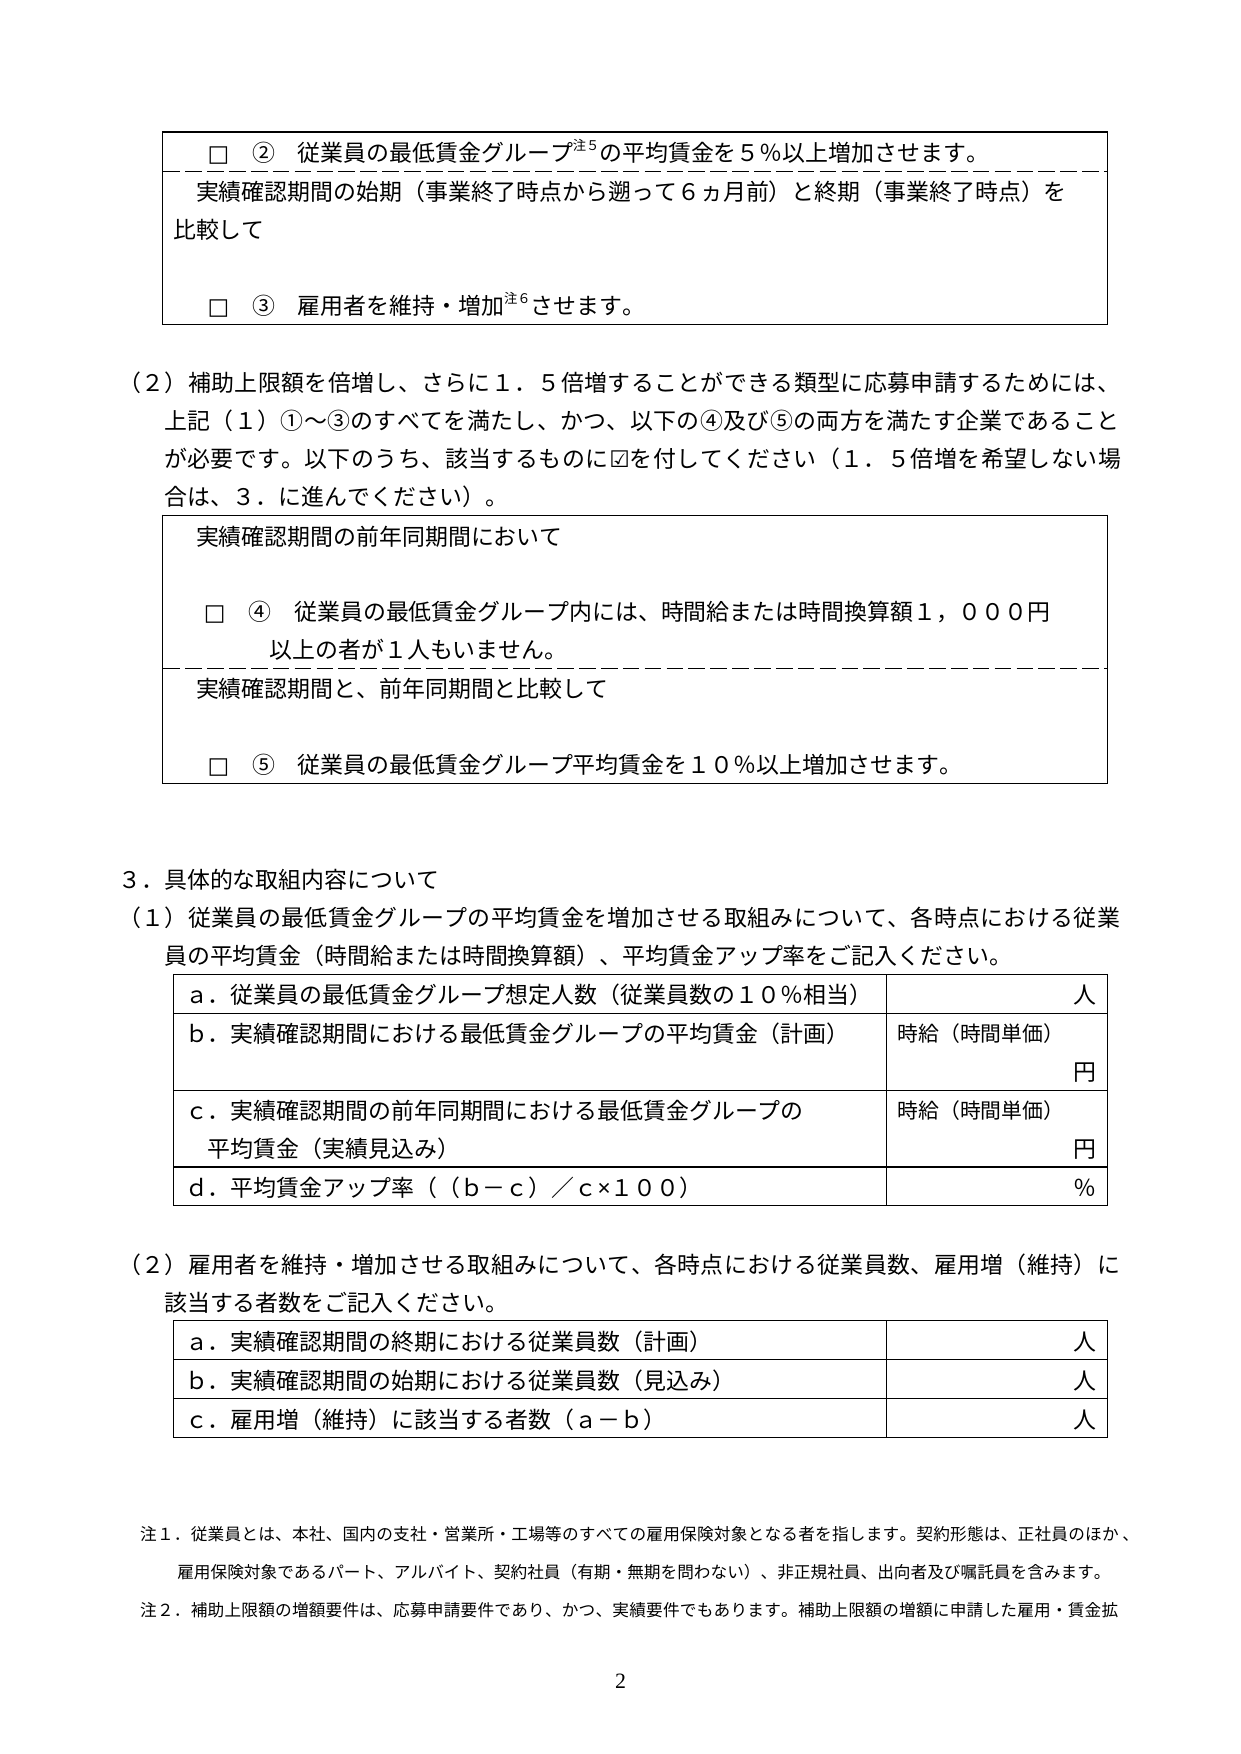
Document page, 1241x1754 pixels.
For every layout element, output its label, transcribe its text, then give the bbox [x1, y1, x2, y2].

text （２）雇用者を維持・増加させる取組みについて、各時点における従業員数、雇用増（維持）に該当する者数をご記入ください。 [118, 1244, 1122, 1320]
table_cell 時給（時間単価） 円 [887, 1014, 1107, 1089]
table_cell 時給（時間単価） 円 [887, 1091, 1107, 1166]
table_header 人 [887, 975, 1107, 1013]
table_cell 実績確認期間と、前年同期間と比較して □ ⑤ 従業員の最低賃金グループ平均賃金を１０％以上増加させます。 [163, 668, 1107, 783]
table_cell ｃ．実績確認期間の前年同期間における最低賃金グループの 平均賃金（実績見込み） [174, 1091, 886, 1166]
table_header ａ．実績確認期間の終期における従業員数（計画） [174, 1321, 886, 1359]
table_header 人 [887, 1321, 1107, 1359]
table_cell ％ [887, 1168, 1107, 1205]
text ３．具体的な取組内容について [118, 860, 1122, 898]
text （２）補助上限額を倍増し、さらに１．５倍増することができる類型に応募申請するためには、上記（１）①～③のすべてを満たし、かつ、以下の④及び⑤の両方を満たす企業であることが必要です。以下のうち、該当するものに☑を付してください（１．５倍増を希望しない場合は、３．に進んでください）。 [118, 363, 1122, 514]
table_header ａ．従業員の最低賃金グループ想定人数（従業員数の１０％相当） [174, 975, 886, 1013]
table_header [163, 133, 1107, 171]
table_cell 人 [887, 1399, 1107, 1437]
table_cell ｄ．平均賃金アップ率（（ｂ－ｃ）／ｃ×１００） [174, 1168, 886, 1205]
table_cell ｃ．雇用増（維持）に該当する者数（ａ－ｂ） [174, 1399, 886, 1437]
text （１）従業員の最低賃金グループの平均賃金を増加させる取組みについて、各時点における従業員の平均賃金（時間給または時間換算額）、平均賃金アップ率をご記入ください。 [118, 898, 1122, 974]
table_cell 人 [887, 1360, 1107, 1398]
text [140, 1590, 1122, 1628]
table_header 実績確認期間の前年同期間において □ ④ 従業員の最低賃金グループ内には、時間給または時間換算額１，０００円 以上の者が１人もいません。 [163, 516, 1107, 668]
table_cell ｂ．実績確認期間における最低賃金グループの平均賃金（計画） [174, 1014, 886, 1089]
table_cell ｂ．実績確認期間の始期における従業員数（見込み） [174, 1360, 886, 1398]
text 注１．従業員とは、本社、国内の支社・営業所・工場等のすべての雇用保険対象となる者を指します。契約形態は、正社員のほか、雇用保険対象であるパート、アルバイト、契約社員（有期・無期を問わない）、非正規社員、出向者及び嘱託員を含みます。 [140, 1514, 1122, 1590]
table_cell 実績確認期間の始期（事業終了時点から遡って６ヵ月前）と終期（事業終了時点）を 比較して □ ③ 雇用者を維持・増加注６させます。 [163, 171, 1107, 323]
